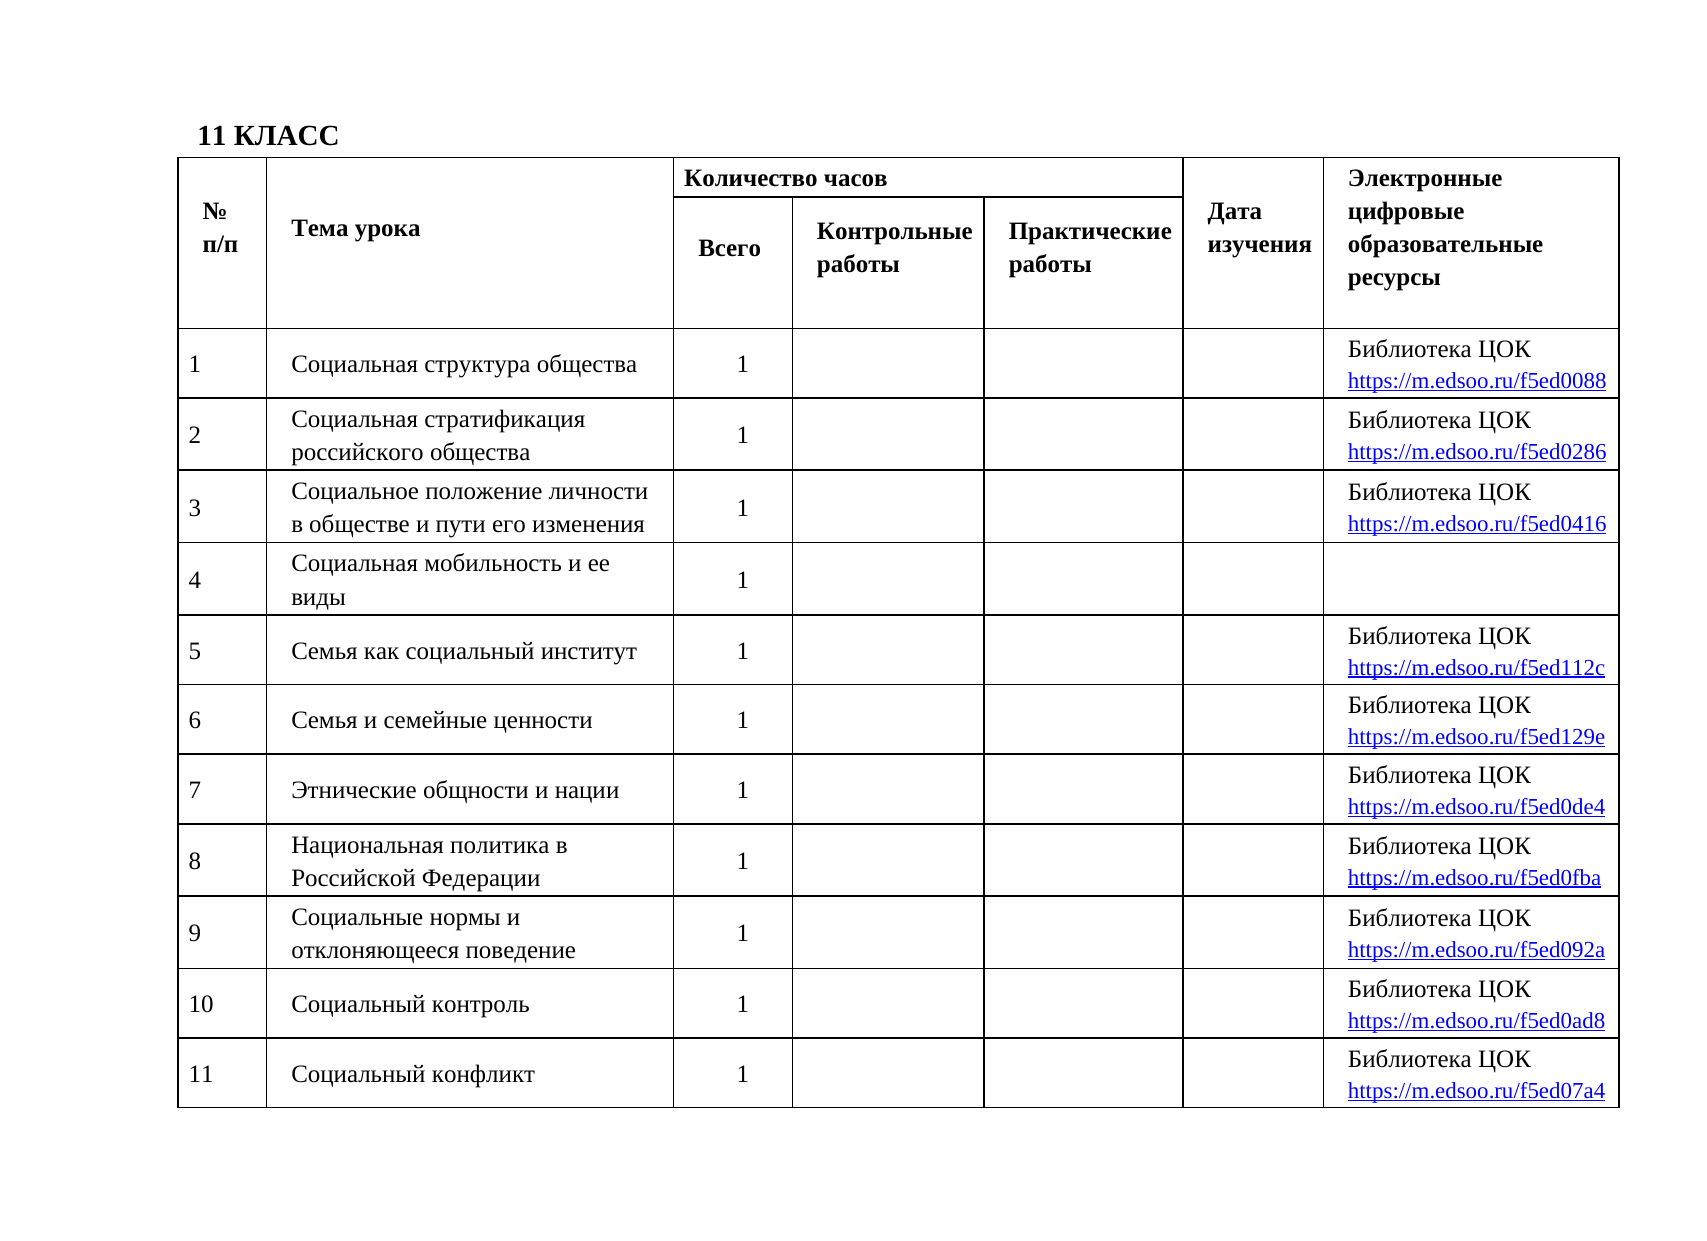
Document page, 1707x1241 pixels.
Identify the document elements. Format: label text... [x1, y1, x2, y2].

table_cell [1184, 1039, 1323, 1107]
table_cell 1 [674, 1039, 792, 1107]
table_cell 1 [674, 897, 792, 968]
table_cell Социальная мобильность и ее виды [267, 543, 673, 614]
table_cell Библиотека ЦОК https://m.edsoo.ru/f5ed112c [1324, 616, 1618, 684]
table_cell [793, 685, 983, 753]
table_cell 6 [179, 685, 266, 753]
table_cell [985, 1039, 1182, 1107]
table_cell [793, 543, 983, 614]
table_cell Библиотека ЦОК https://m.edsoo.ru/f5ed0de4 [1324, 755, 1618, 823]
table_cell [985, 471, 1182, 542]
table_cell Контрольные работы [793, 198, 983, 327]
table_cell [1324, 543, 1618, 614]
table_cell Библиотека ЦОК https://m.edsoo.ru/f5ed129e [1324, 685, 1618, 753]
table_cell [793, 755, 983, 823]
table_cell 10 [179, 969, 266, 1037]
table_cell Семья и семейные ценности [267, 685, 673, 753]
table_cell [793, 825, 983, 895]
table_cell Библиотека ЦОК https://m.edsoo.ru/f5ed092a [1324, 897, 1618, 968]
table_header Электронные цифровые образовательные ресурсы [1324, 158, 1618, 327]
table_cell [1184, 329, 1323, 397]
table_cell [1184, 616, 1323, 684]
table_header № п/п [179, 158, 266, 327]
table_cell 1 [179, 329, 266, 397]
table_cell 1 [674, 755, 792, 823]
table_cell 1 [674, 616, 792, 684]
table_cell 1 [674, 969, 792, 1037]
text 11 КЛАСС [190, 118, 1618, 152]
table_cell [985, 755, 1182, 823]
table_cell [1184, 755, 1323, 823]
table_cell Этнические общности и нации [267, 755, 673, 823]
table_cell Социальная стратификация российского общества [267, 399, 673, 469]
table_cell [1184, 471, 1323, 542]
table_cell Семья как социальный институт [267, 616, 673, 684]
table_cell Всего [674, 198, 792, 327]
table_cell 9 [179, 897, 266, 968]
table_header Дата изучения [1184, 158, 1323, 327]
table_cell 11 [179, 1039, 266, 1107]
table_cell [985, 969, 1182, 1037]
table_cell Библиотека ЦОК https://m.edsoo.ru/f5ed0416 [1324, 471, 1618, 542]
table_cell [1184, 897, 1323, 968]
table_cell [1184, 969, 1323, 1037]
table_cell 1 [674, 685, 792, 753]
table_cell Практические работы [985, 198, 1182, 327]
table_cell [1184, 399, 1323, 469]
table_cell [985, 329, 1182, 397]
table_cell Библиотека ЦОК https://m.edsoo.ru/f5ed0286 [1324, 399, 1618, 469]
table_cell 1 [674, 825, 792, 895]
table_cell [793, 897, 983, 968]
table_cell [793, 329, 983, 397]
table_cell [1184, 543, 1323, 614]
table_cell Социальный конфликт [267, 1039, 673, 1107]
table_cell Национальная политика в Российской Федерации [267, 825, 673, 895]
table_cell 4 [179, 543, 266, 614]
table_cell [793, 399, 983, 469]
table_cell Библиотека ЦОК https://m.edsoo.ru/f5ed0fba [1324, 825, 1618, 895]
table_cell [793, 1039, 983, 1107]
table_cell Социальная структура общества [267, 329, 673, 397]
table_cell [985, 399, 1182, 469]
table_cell 1 [674, 399, 792, 469]
table_cell 5 [179, 616, 266, 684]
table_cell Социальный контроль [267, 969, 673, 1037]
table_header Тема урока [267, 158, 673, 327]
table_cell Социальное положение личности в обществе и пути его изменения [267, 471, 673, 542]
table_cell 8 [179, 825, 266, 895]
table_cell [985, 825, 1182, 895]
table_cell [1184, 685, 1323, 753]
table_cell 3 [179, 471, 266, 542]
table_cell Библиотека ЦОК https://m.edsoo.ru/f5ed0ad8 [1324, 969, 1618, 1037]
table_cell 1 [674, 543, 792, 614]
table_cell [985, 685, 1182, 753]
table_cell [793, 616, 983, 684]
table_cell Социальные нормы и отклоняющееся поведение [267, 897, 673, 968]
table_cell [793, 969, 983, 1037]
table_cell Библиотека ЦОК https://m.edsoo.ru/f5ed07a4 [1324, 1039, 1618, 1107]
table_cell 1 [674, 329, 792, 397]
table_cell 7 [179, 755, 266, 823]
table_cell [1184, 825, 1323, 895]
table_cell [985, 616, 1182, 684]
table_cell 2 [179, 399, 266, 469]
table_cell 1 [674, 471, 792, 542]
table_cell [985, 543, 1182, 614]
table_cell Библиотека ЦОК https://m.edsoo.ru/f5ed0088 [1324, 329, 1618, 397]
table_cell [793, 471, 983, 542]
table_header Количество часов [674, 158, 1182, 196]
table_cell [985, 897, 1182, 968]
